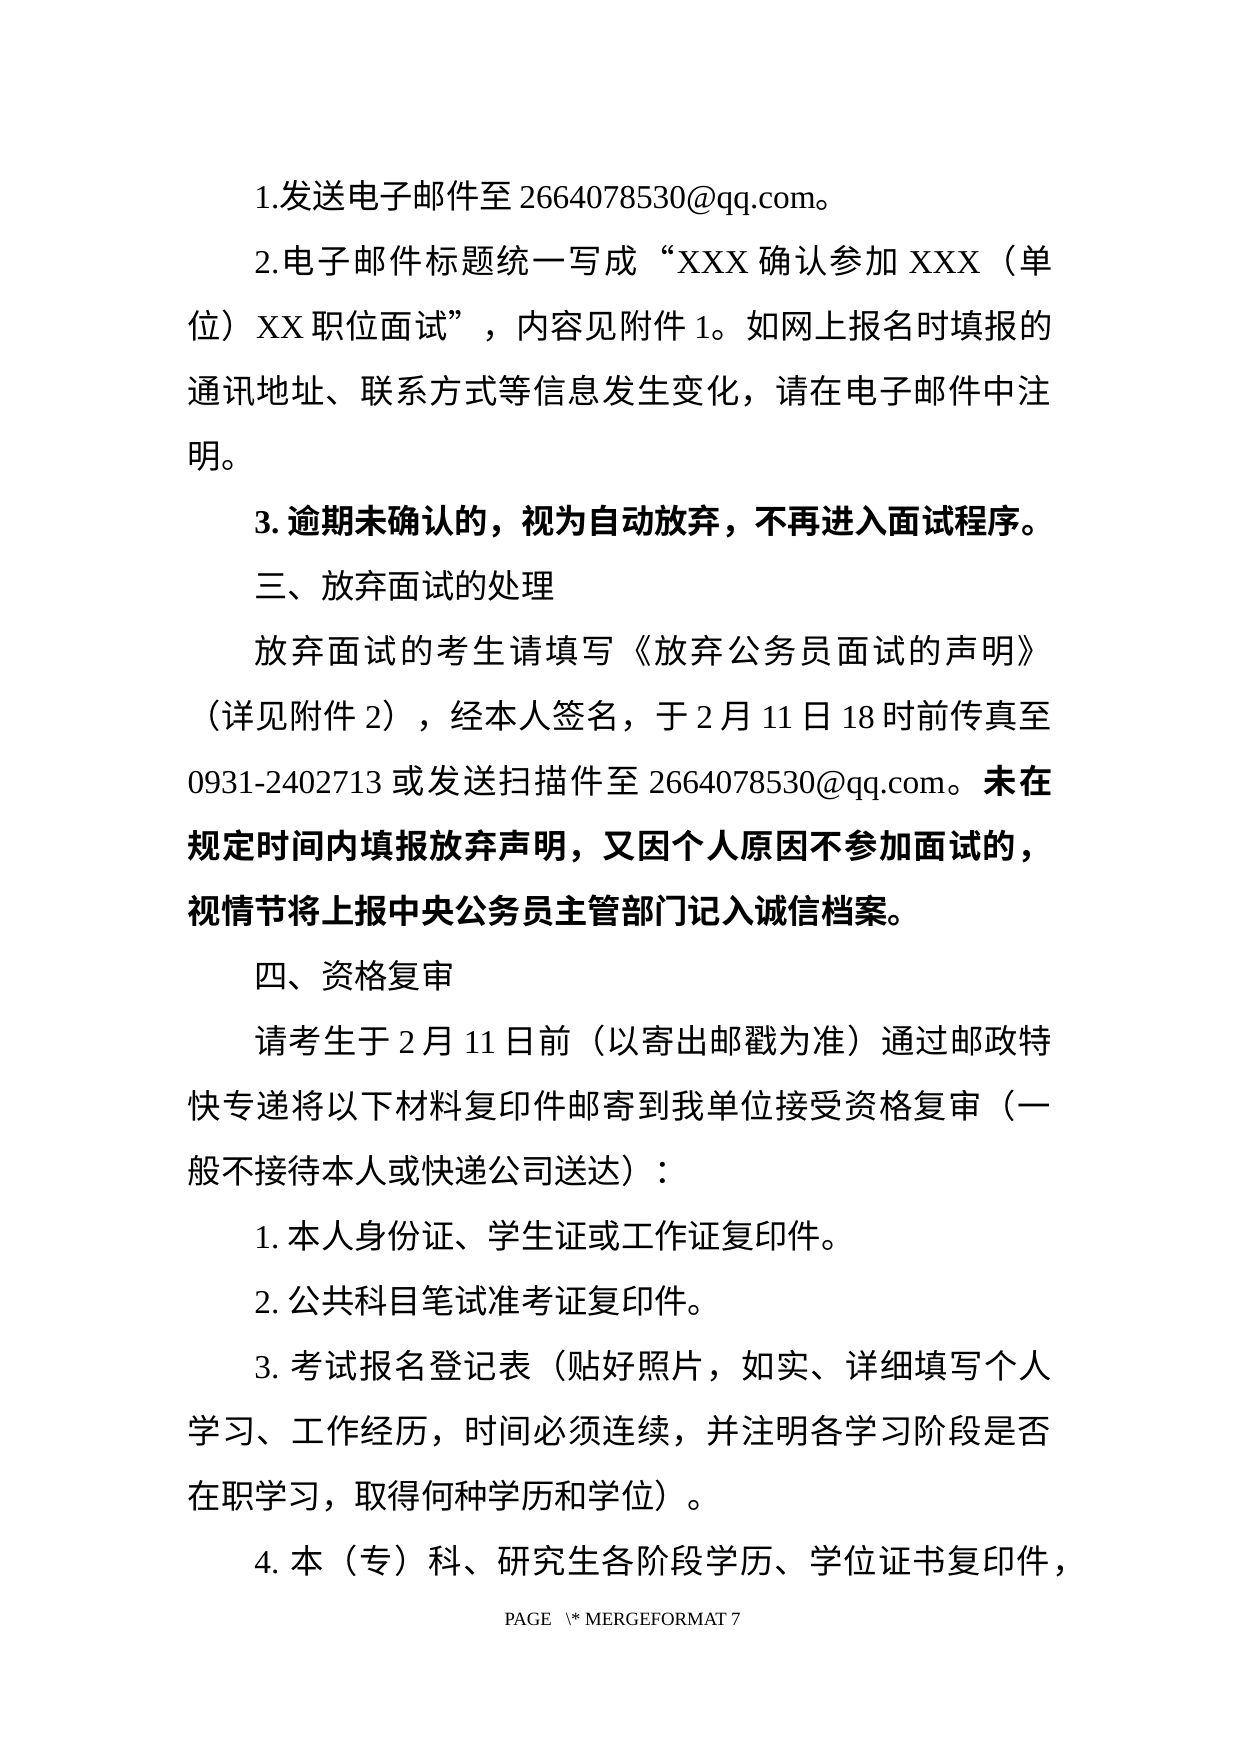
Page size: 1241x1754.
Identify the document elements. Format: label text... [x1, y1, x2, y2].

text 三、放弃面试的处理 [187, 552, 1053, 617]
text 1.发送电子邮件至2664078530@qq.com。 [187, 162, 1053, 227]
text 2. 公共科目笔试准考证复印件。 [187, 1267, 1053, 1332]
text 3. 考试报名登记表（贴好照片，如实、详细填写个人学习、工作经历，时间必须连续，并注明各学习阶段是否在职学习，取得何种学历和学位）。 [187, 1332, 1053, 1527]
text 放弃面试的考生请填写《放弃公务员面试的声明》（详见附件2），经本人签名，于2月11日18时前传真至0931-2402713或发送扫描件至2664078530@qq.com。未在规定时间内填报放弃声明，又因个人原因不参加面试的，视情节将上报中央公务员主管部门记入诚信档案。 [187, 617, 1053, 942]
text 2.电子邮件标题统一写成“XXX确认参加XXX（单位）XX职位面试”，内容见附件1。如网上报名时填报的通讯地址、联系方式等信息发生变化，请在电子邮件中注明。 [187, 227, 1053, 487]
text 四、资格复审 [187, 942, 1053, 1007]
text 请考生于2月11日前（以寄出邮戳为准）通过邮政特快专递将以下材料复印件邮寄到我单位接受资格复审（一般不接待本人或快递公司送达）： [187, 1007, 1053, 1202]
text 1. 本人身份证、学生证或工作证复印件。 [187, 1202, 1053, 1267]
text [187, 1527, 1053, 1592]
text 3. 逾期未确认的，视为自动放弃，不再进入面试程序。 [187, 487, 1053, 552]
